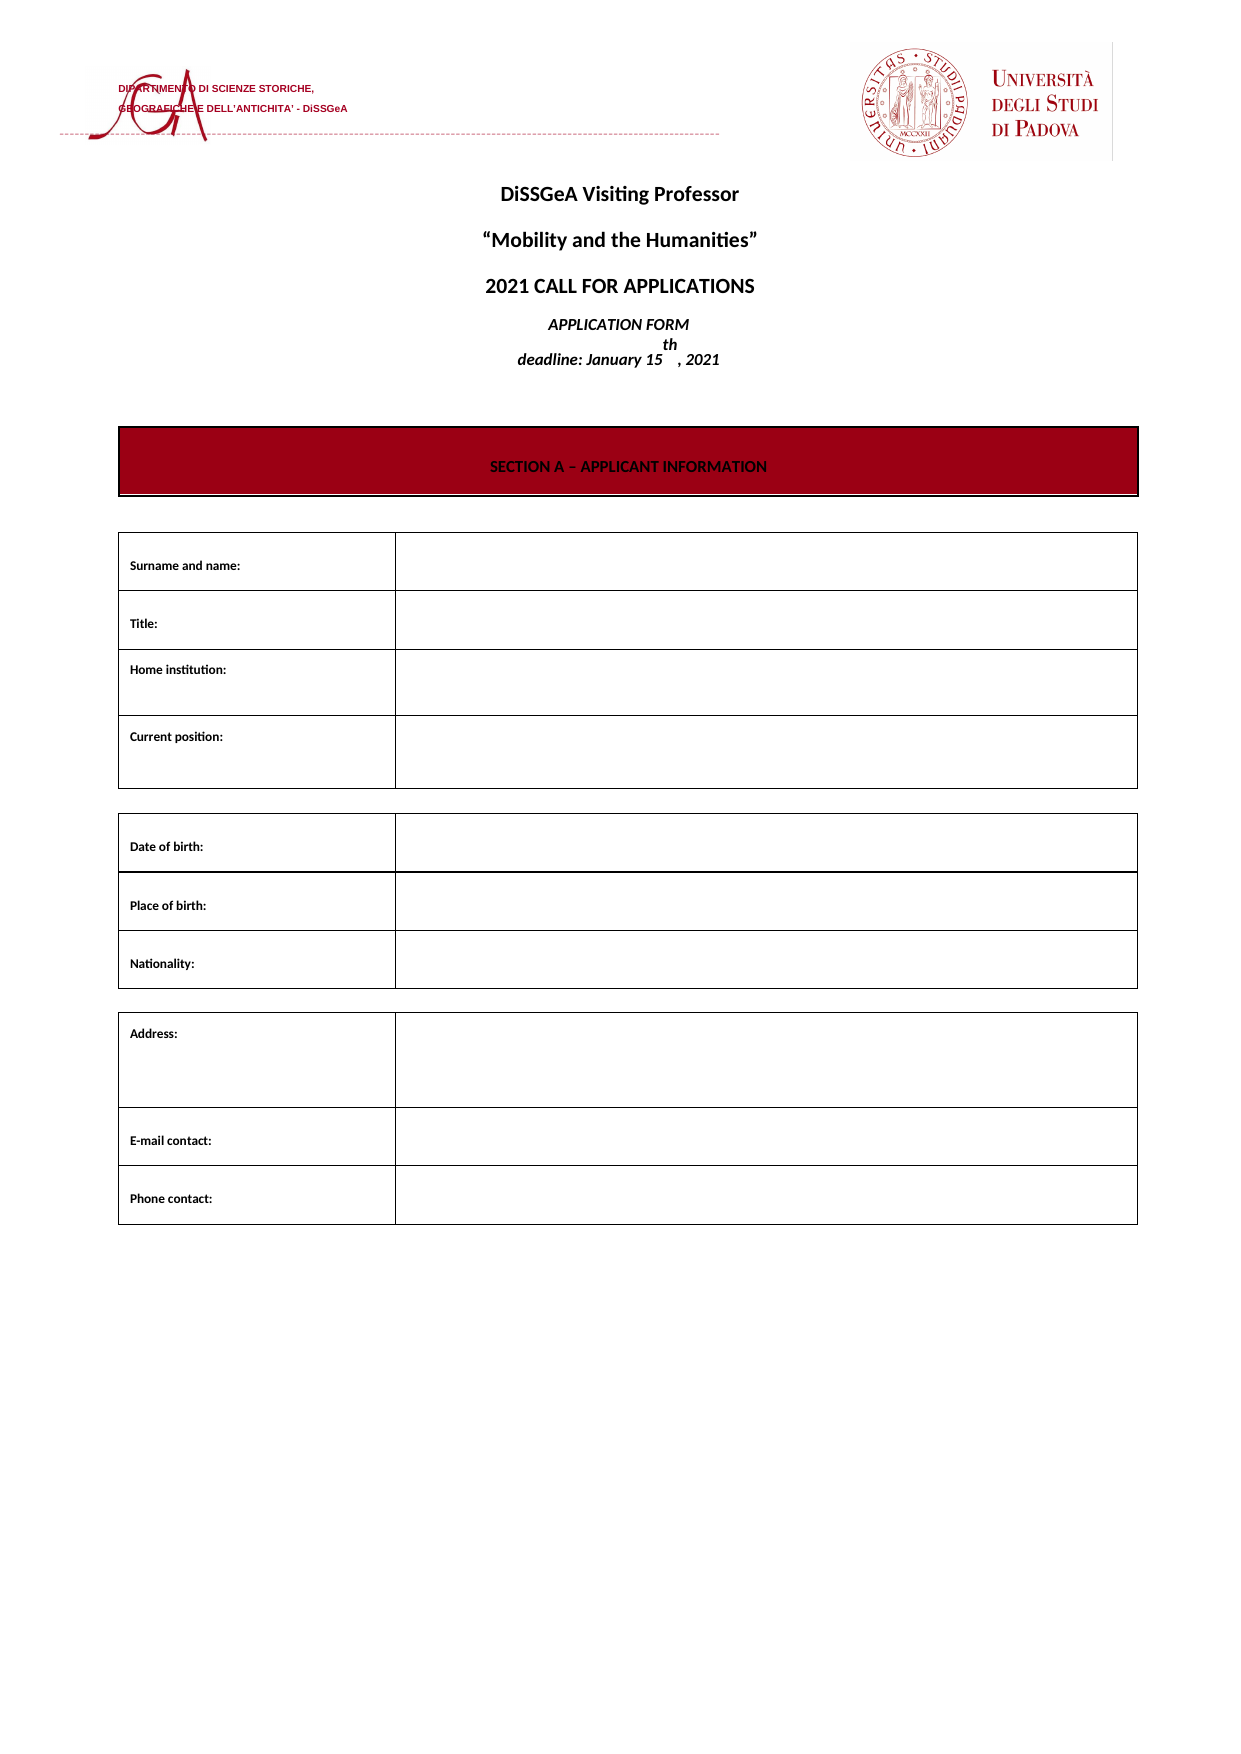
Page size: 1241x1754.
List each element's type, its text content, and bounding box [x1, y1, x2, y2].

table_cell [396, 1166, 1137, 1224]
table_cell Nationality: [119, 931, 395, 988]
table_cell [396, 591, 1137, 649]
picture [84, 66, 212, 145]
table_cell Place of birth: [119, 873, 395, 930]
table_cell [396, 1108, 1137, 1165]
text APPLICATION FORM [118, 298, 1122, 334]
table_header SECTION A – APPLICANT INFORMATION [120, 428, 1137, 494]
table_cell Phone contact: [119, 1166, 395, 1224]
table_cell [396, 873, 1137, 930]
table_header [396, 814, 1137, 871]
table_cell Home institution: [119, 650, 395, 715]
table_header Surname and name: [119, 533, 395, 590]
table_header Address: [119, 1013, 395, 1107]
table_cell [396, 650, 1137, 715]
table_header [396, 533, 1137, 590]
text deadline: January 15th, 2021 [118, 334, 1122, 370]
table_header Date of birth: [119, 814, 395, 871]
text 2021 CALL FOR APPLICATIONS [118, 253, 1122, 298]
table_cell [396, 931, 1137, 988]
table_cell [396, 716, 1137, 788]
picture [850, 42, 1113, 161]
table_cell E-mail contact: [119, 1108, 395, 1165]
table_header [396, 1013, 1137, 1107]
table_cell Title: [119, 591, 395, 649]
text DiSSGeA Visiting Professor [118, 161, 1122, 207]
table_cell Current position: [119, 716, 395, 788]
text “Mobility and the Humanities” [118, 207, 1122, 253]
